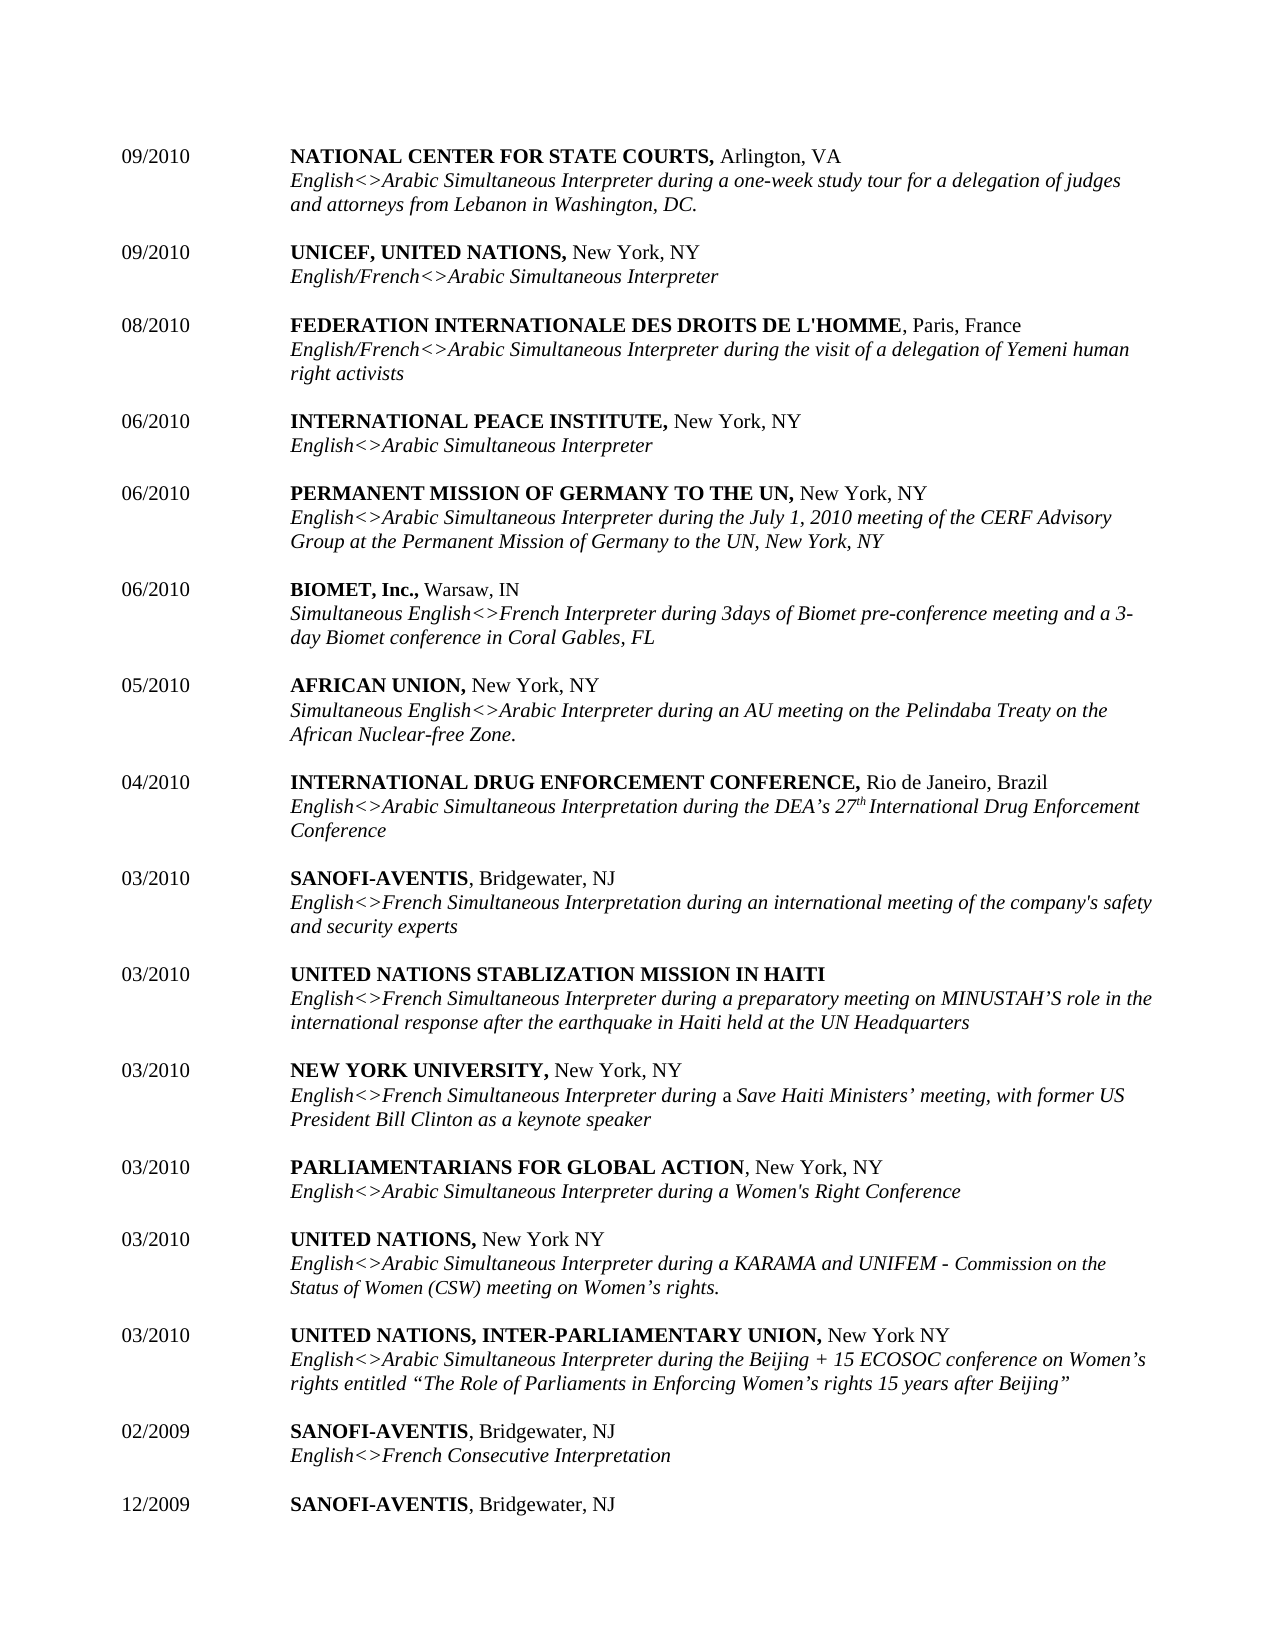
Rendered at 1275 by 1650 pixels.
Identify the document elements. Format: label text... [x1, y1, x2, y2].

text 08/2010 FEDERATION INTERNATIONALE DES DROITS DE L'HOMME, Paris, France English/French<>Arabic Simultaneous Interpreter during the visit of a delegation of Yemeni human right activists [121, 312, 1153, 385]
text 05/2010 AFRICAN UNION, New York, NY Simultaneous English<>Arabic Interpreter during an AU meeting on the Pelindaba Treaty on the African Nuclear-free Zone. [121, 673, 1153, 746]
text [121, 1443, 1153, 1467]
text 06/2010 INTERNATIONAL PEACE INSTITUTE, New York, NY English<>Arabic Simultaneous Interpreter [121, 409, 1153, 457]
text 02/2009 SANOFI-AVENTIS, Bridgewater, NJ [121, 1419, 1153, 1443]
text 06/2010 PERMANENT MISSION OF GERMANY TO THE UN, New York, NY English<>Arabic Simultaneous Interpreter during the July 1, 2010 meeting of the CERF Advisory Group at the Permanent Mission of Germany to the UN, New York, NY [121, 481, 1153, 553]
text 04/2010 INTERNATIONAL DRUG ENFORCEMENT CONFERENCE, Rio de Janeiro, Brazil English<>Arabic Simultaneous Interpretation during the DEA’s 27th International Drug Enforcement Conference [121, 770, 1153, 842]
text 03/2010 NEW YORK UNIVERSITY, New York, NY English<>French Simultaneous Interpreter during a Save Haiti Ministers’ meeting, with former US President Bill Clinton as a keynote speaker [121, 1058, 1153, 1131]
text 12/2009 SANOFI-AVENTIS, Bridgewater, NJ [121, 1492, 1153, 1516]
text 03/2010 PARLIAMENTARIANS FOR GLOBAL ACTION, New York, NY English<>Arabic Simultaneous Interpreter during a Women's Right Conference [121, 1155, 1153, 1203]
text 09/2010 UNICEF, UNITED NATIONS, New York, NY English/French<>Arabic Simultaneous Interpreter [121, 240, 1153, 288]
text 09/2010 NATIONAL CENTER FOR STATE COURTS, Arlington, VA English<>Arabic Simultaneous Interpreter during a one-week study tour for a delegation of judges and attorneys from Lebanon in Washington, DC. [121, 144, 1153, 216]
text 03/2010 UNITED NATIONS STABLIZATION MISSION IN HAITI English<>French Simultaneous Interpreter during a preparatory meeting on MINUSTAH’S role in the international response after the earthquake in Haiti held at the UN Headquarters [121, 962, 1153, 1034]
text 03/2010 UNITED NATIONS, INTER-PARLIAMENTARY UNION, New York NY English<>Arabic Simultaneous Interpreter during the Beijing + 15 ECOSOC conference on Women’s rights entitled “The Role of Parliaments in Enforcing Women’s rights 15 years after Beijing” [121, 1323, 1153, 1395]
text 03/2010 SANOFI-AVENTIS, Bridgewater, NJ English<>French Simultaneous Interpretation during an international meeting of the company's safety and security experts [121, 866, 1153, 938]
text 03/2010 UNITED NATIONS, New York NY English<>Arabic Simultaneous Interpreter during a KARAMA and UNIFEM - Commission on the Status of Women (CSW) meeting on Women’s rights. [121, 1227, 1153, 1299]
text 06/2010 BIOMET, Inc., Warsaw, IN Simultaneous English<>French Interpreter during 3days of Biomet pre-conference meeting and a 3-day Biomet conference in Coral Gables, FL [121, 577, 1153, 649]
